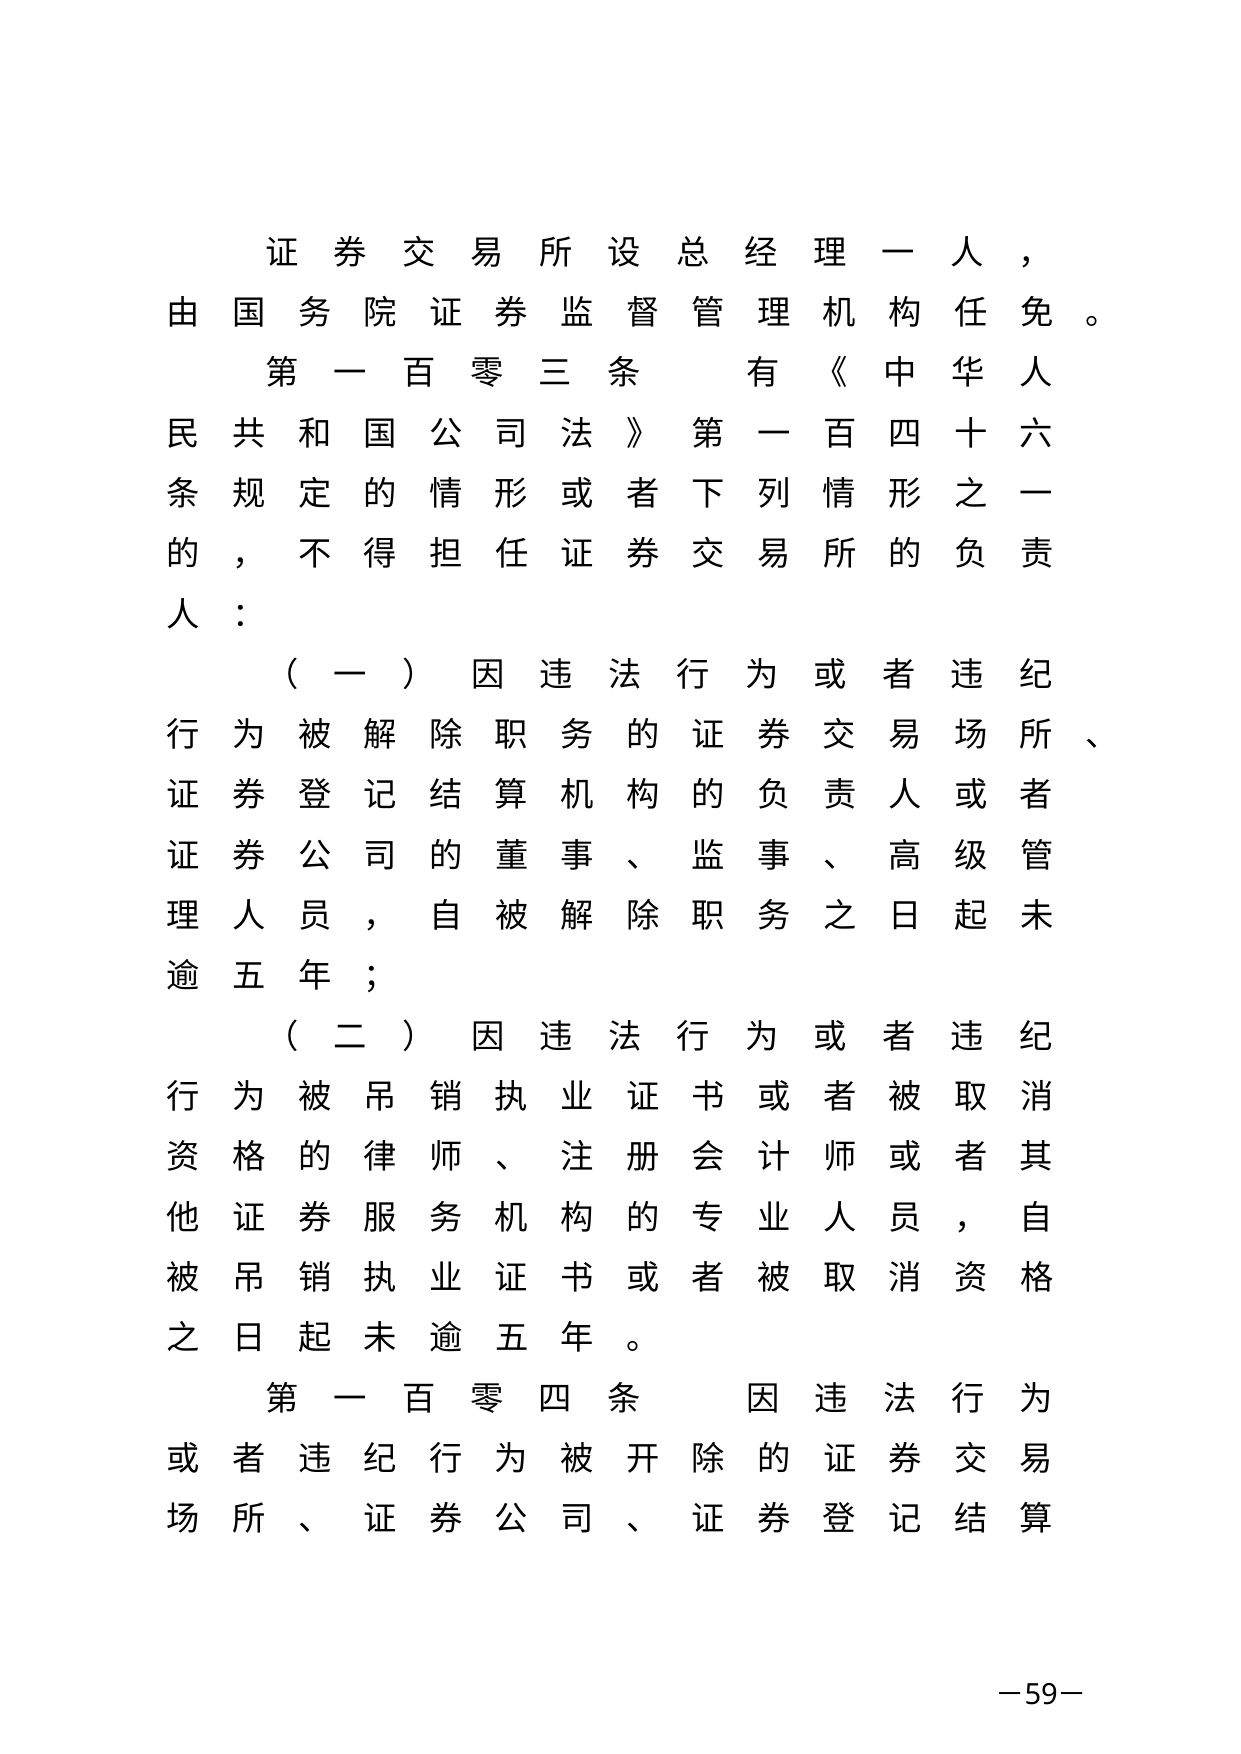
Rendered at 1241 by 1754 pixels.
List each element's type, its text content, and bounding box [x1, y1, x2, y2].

text （一）因违法行为或者违纪行为被解除职务的证券交易场所、证券登记结算机构的负责人或者证券公司的董事、监事、高级管理人员，自被解除职务之日起未逾五年； [167, 642, 1085, 1003]
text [167, 1365, 1085, 1546]
text 证券交易所设总经理一人，由国务院证券监督管理机构任免。 [167, 219, 1085, 340]
text （二）因违法行为或者违纪行为被吊销执业证书或者被取消资格的律师、注册会计师或者其他证券服务机构的专业人员，自被吊销执业证书或者被取消资格之日起未逾五年。 [167, 1003, 1085, 1365]
text 第一百零三条 有《中华人民共和国公司法》第一百四十六条规定的情形或者下列情形之一的，不得担任证券交易所的负责人： [167, 340, 1085, 642]
